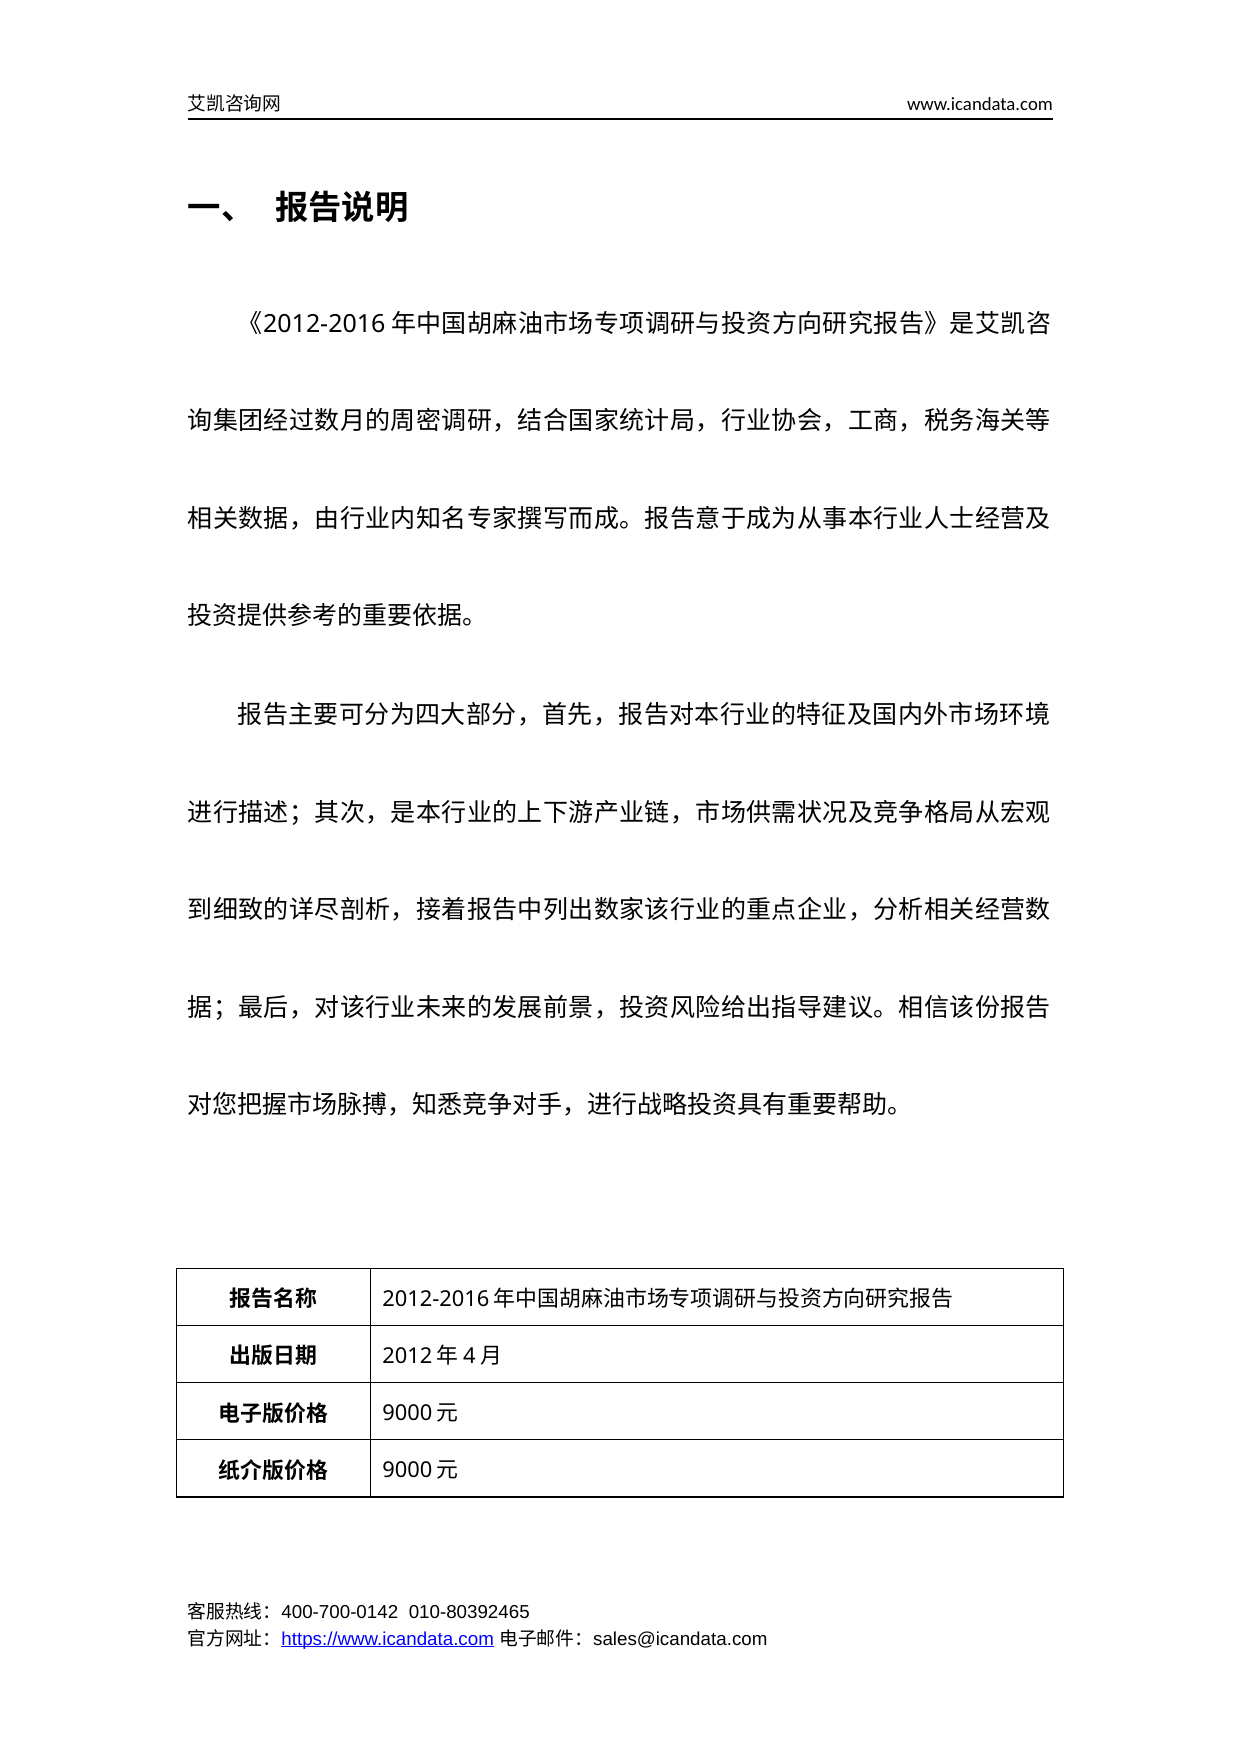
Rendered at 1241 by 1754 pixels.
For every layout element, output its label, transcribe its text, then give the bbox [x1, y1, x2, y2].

table_cell 纸介版价格 [177, 1440, 370, 1496]
table_cell 2012年4月 [371, 1326, 1063, 1382]
table_header 报告名称 [177, 1269, 370, 1325]
table_cell 9000元 [371, 1383, 1063, 1439]
table_cell 电子版价格 [177, 1383, 370, 1439]
text 报告主要可分为四大部分，首先，报告对本行业的特征及国内外市场环境进行描述；其次，是本行业的上下游产业链，市场供需状况及竞争格局从宏观到细致的详尽剖析，接着报告中列出数家该行业的重点企业，分析相关经营数据；最后，对该行业未来的发展前景，投资风险给出指导建议。相信该份报告对您把握市场脉搏，知悉竞争对手，进行战略投资具有重要帮助。 [187, 681, 1053, 1136]
table_cell 出版日期 [177, 1326, 370, 1382]
table_header 2012-2016年中国胡麻油市场专项调研与投资方向研究报告 [371, 1269, 1063, 1325]
text 《2012-2016年中国胡麻油市场专项调研与投资方向研究报告》是艾凯咨询集团经过数月的周密调研，结合国家统计局，行业协会，工商，税务海关等相关数据，由行业内知名专家撰写而成。报告意于成为从事本行业人士经营及投资提供参考的重要依据。 [187, 289, 1053, 646]
table_cell 9000元 [371, 1440, 1063, 1496]
subtitle 报告说明 [187, 172, 1053, 237]
